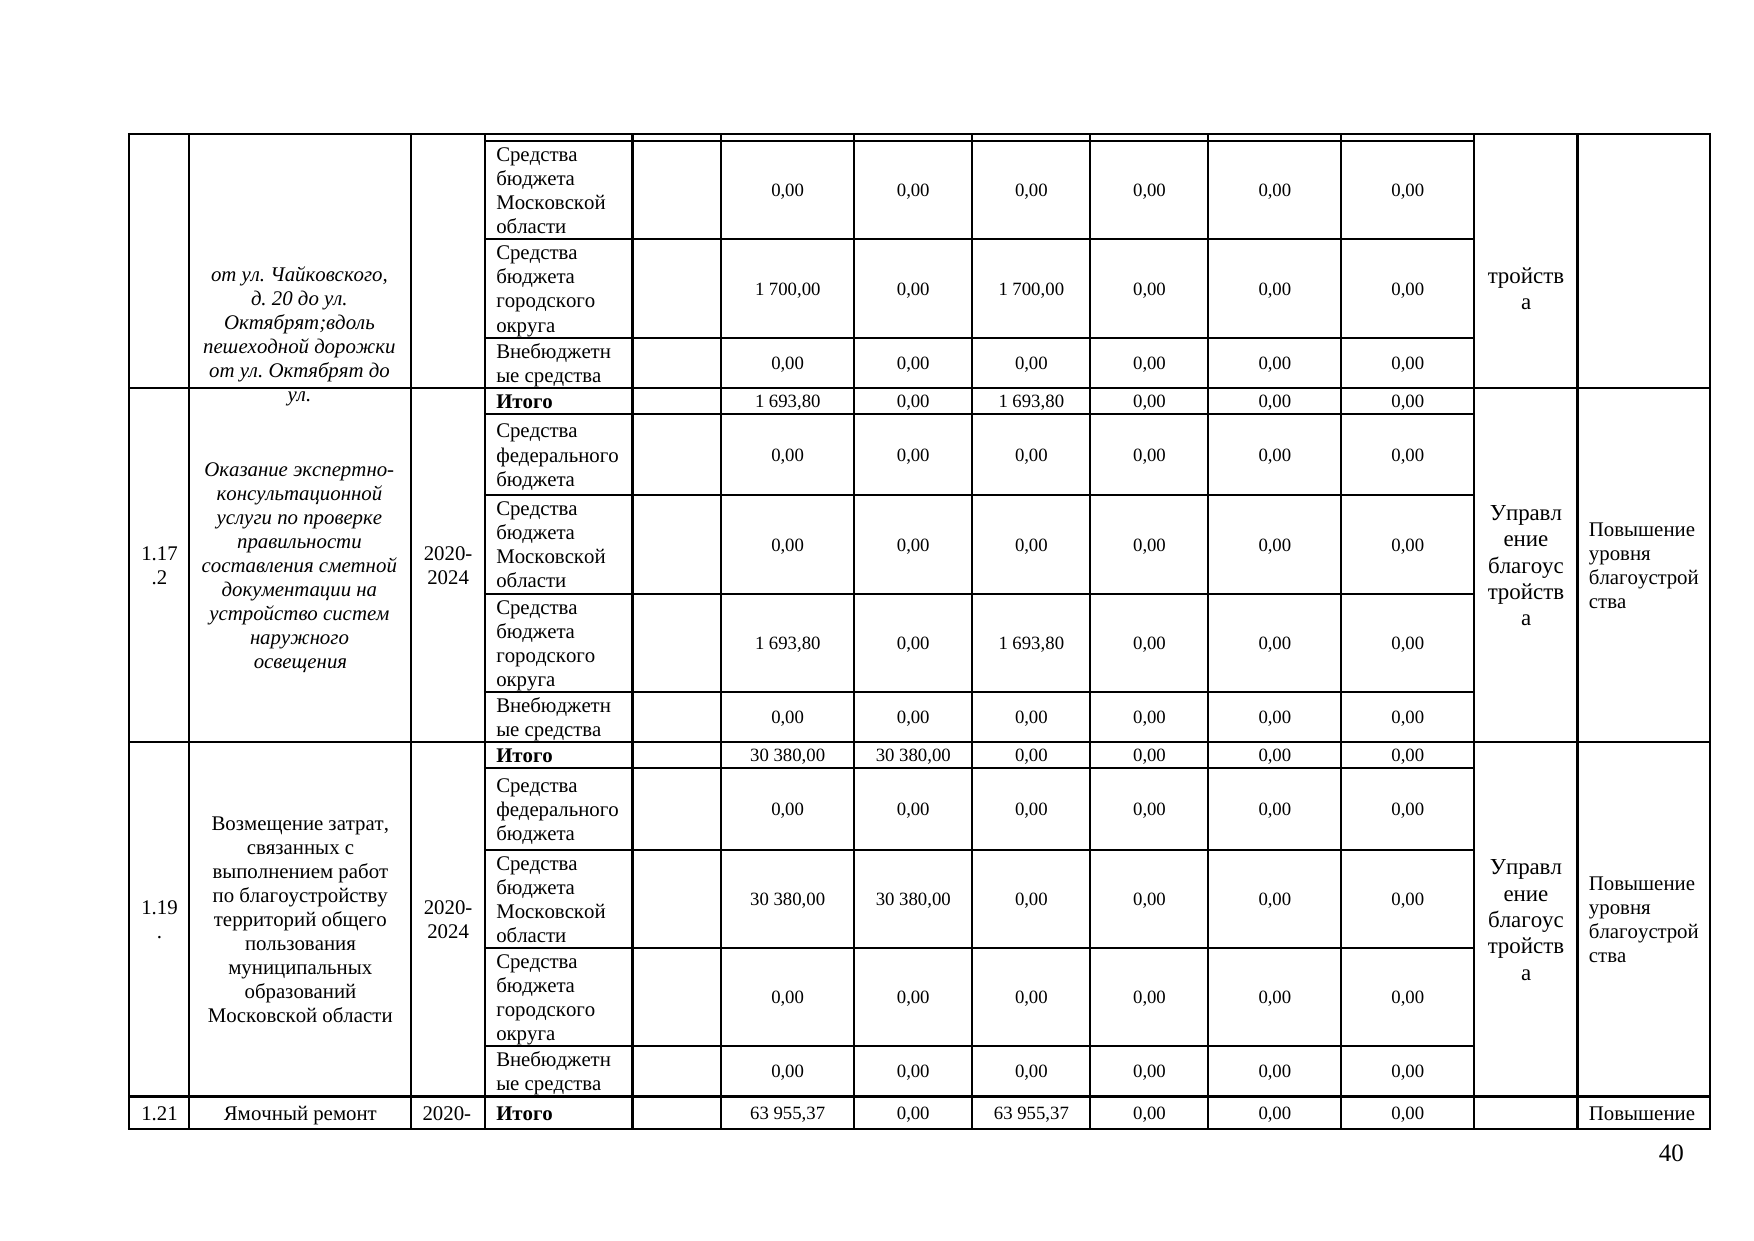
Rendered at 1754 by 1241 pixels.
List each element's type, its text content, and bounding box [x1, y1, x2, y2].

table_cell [486, 135, 631, 140]
table_cell Средства бюджета Московской области [486, 851, 631, 947]
table_cell 0,00 [973, 339, 1089, 387]
table_cell 0,00 [1091, 743, 1207, 767]
table_cell 0,00 [1209, 142, 1340, 238]
table_cell Внебюджетные средства [486, 339, 631, 387]
table_cell 0,00 [1209, 1047, 1340, 1095]
table_cell 1 693,80 [973, 389, 1089, 413]
table_cell 0,00 [1091, 1098, 1207, 1128]
table_cell [634, 142, 720, 238]
table_cell [634, 949, 720, 1045]
table_cell 0,00 [1209, 595, 1340, 691]
table_cell 0,00 [1209, 1098, 1340, 1128]
table_cell 0,00 [1342, 389, 1473, 413]
table_cell 0,00 [1209, 949, 1340, 1045]
table_cell 0,00 [855, 496, 971, 592]
table_cell 1 700,00 [722, 240, 853, 337]
table_cell 0,00 [1209, 693, 1340, 741]
table_cell 0,00 [1342, 693, 1473, 741]
table_cell 0,00 [722, 339, 853, 387]
table_cell 0,00 [1091, 142, 1207, 238]
table_cell [634, 595, 720, 691]
table_cell 0,00 [855, 1098, 971, 1128]
table_cell [634, 1098, 720, 1128]
table_cell 2020-2024 [412, 1098, 484, 1128]
table_cell 0,00 [973, 496, 1089, 592]
table_cell 0,00 [1342, 1098, 1473, 1128]
table_cell 0,00 [973, 142, 1089, 238]
table_cell 0,00 [722, 142, 853, 238]
table_cell 0,00 [1342, 415, 1473, 494]
table_cell 0,00 [1342, 496, 1473, 592]
table_cell Средства бюджета городского округа [486, 595, 631, 691]
table_cell 0,00 [1342, 1047, 1473, 1095]
table_cell Повышение уровня благоустройства [1579, 389, 1709, 741]
table_cell 0,00 [1209, 743, 1340, 767]
table_cell 63 955,37 [722, 1098, 853, 1128]
table_cell [634, 415, 720, 494]
table_cell 0,00 [1091, 389, 1207, 413]
table_cell 0,00 [1342, 142, 1473, 238]
table_cell 0,00 [1091, 595, 1207, 691]
table_cell 0,00 [855, 339, 971, 387]
table_cell 0,00 [1209, 339, 1340, 387]
table_cell 0,00 [1091, 496, 1207, 592]
table_cell Итого [486, 743, 631, 767]
table_cell 0,00 [1342, 339, 1473, 387]
table_cell 0,00 [855, 415, 971, 494]
table_cell 0,00 [973, 949, 1089, 1045]
table_cell 0,00 [973, 1047, 1089, 1095]
table_cell 0,00 [1091, 851, 1207, 947]
table_cell 1 693,80 [722, 595, 853, 691]
table_cell [634, 693, 720, 741]
table_cell Средства бюджета Московской области [486, 496, 631, 592]
table_cell 63 955,37 [973, 1098, 1089, 1128]
table_cell Повышение уровня благоустройства [1579, 743, 1709, 1095]
table_cell 0,00 [1209, 240, 1340, 337]
table_cell 0,00 [1209, 851, 1340, 947]
table_cell [634, 135, 720, 140]
table_cell 0,00 [1342, 851, 1473, 947]
table_cell 0,00 [1342, 949, 1473, 1045]
table_cell 0,00 [722, 949, 853, 1045]
table_cell 0,00 [855, 240, 971, 337]
table_cell 0,00 [855, 595, 971, 691]
table_cell 0,00 [973, 769, 1089, 848]
table_cell 0,00 [1091, 1047, 1207, 1095]
table_cell 0,00 [1209, 389, 1340, 413]
table_cell 2020-2024 [412, 389, 484, 741]
table_cell Итого [486, 389, 631, 413]
table_cell 0,00 [1209, 496, 1340, 592]
table_cell Средства федерального бюджета [486, 769, 631, 848]
table_cell 0,00 [855, 949, 971, 1045]
table_cell 0,00 [722, 693, 853, 741]
table_cell 0,00 [1091, 339, 1207, 387]
table_cell 0,00 [1342, 240, 1473, 337]
table_cell [634, 240, 720, 337]
table_cell Управление благоустройства [1475, 743, 1576, 1095]
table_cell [190, 1098, 410, 1128]
table_cell 0,00 [722, 415, 853, 494]
table_cell Оказание экспертно-консультационной услуги по проверке правильности составления сметной документации на устройство систем наружного освещения [190, 389, 410, 741]
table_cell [1475, 1098, 1576, 1128]
table_cell 0,00 [973, 415, 1089, 494]
table_cell Внебюджетные средства [486, 693, 631, 741]
table_cell 0,00 [1342, 769, 1473, 848]
table_cell 0,00 [1091, 769, 1207, 848]
table_cell Средства бюджета Московской области [486, 142, 631, 238]
table_cell 0,00 [1209, 415, 1340, 494]
table_cell [634, 743, 720, 767]
table_cell 1.19. [130, 743, 188, 1095]
table_cell 0,00 [973, 693, 1089, 741]
table_cell 1 693,80 [722, 389, 853, 413]
table_cell 0,00 [722, 769, 853, 848]
table_cell 1.17.2 [130, 389, 188, 741]
table_cell 0,00 [1091, 693, 1207, 741]
table_cell 1 693,80 [973, 595, 1089, 691]
table_cell 0,00 [1342, 743, 1473, 767]
table_cell 30 380,00 [722, 743, 853, 767]
table_cell 1 700,00 [973, 240, 1089, 337]
table_cell [634, 769, 720, 848]
table_cell 0,00 [1209, 769, 1340, 848]
table_cell 0,00 [855, 142, 971, 238]
table_cell [634, 389, 720, 413]
table_cell [634, 496, 720, 592]
table_cell 0,00 [1091, 949, 1207, 1045]
table_cell 0,00 [855, 693, 971, 741]
table_cell Средства бюджета городского округа [486, 240, 631, 337]
table_cell Средства федерального бюджета [486, 415, 631, 494]
table_cell Итого [486, 1098, 631, 1128]
table_cell 0,00 [722, 1047, 853, 1095]
table_cell 0,00 [1342, 595, 1473, 691]
table_cell [634, 1047, 720, 1095]
table_cell 2020-2024 [412, 743, 484, 1095]
table_cell 1.21. [130, 1098, 188, 1128]
table_cell 0,00 [1091, 415, 1207, 494]
table_cell 30 380,00 [722, 851, 853, 947]
table_cell [634, 851, 720, 947]
table_cell 0,00 [1091, 240, 1207, 337]
table_cell Средства бюджета городского округа [486, 949, 631, 1045]
table_cell 30 380,00 [855, 851, 971, 947]
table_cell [1579, 1098, 1709, 1128]
table_cell Управление благоустройства [1475, 389, 1576, 741]
table_cell 0,00 [855, 769, 971, 848]
table_cell 0,00 [973, 851, 1089, 947]
table_cell 0,00 [722, 496, 853, 592]
table_cell 0,00 [973, 743, 1089, 767]
table_cell Возмещение затрат, связанных с выполнением работ по благоустройству территорий общего пользования муниципальных образований Московской области [190, 743, 410, 1095]
table_cell [634, 339, 720, 387]
table_cell 0,00 [855, 389, 971, 413]
table_cell Внебюджетные средства [486, 1047, 631, 1095]
table_cell 30 380,00 [855, 743, 971, 767]
table_cell 0,00 [855, 1047, 971, 1095]
